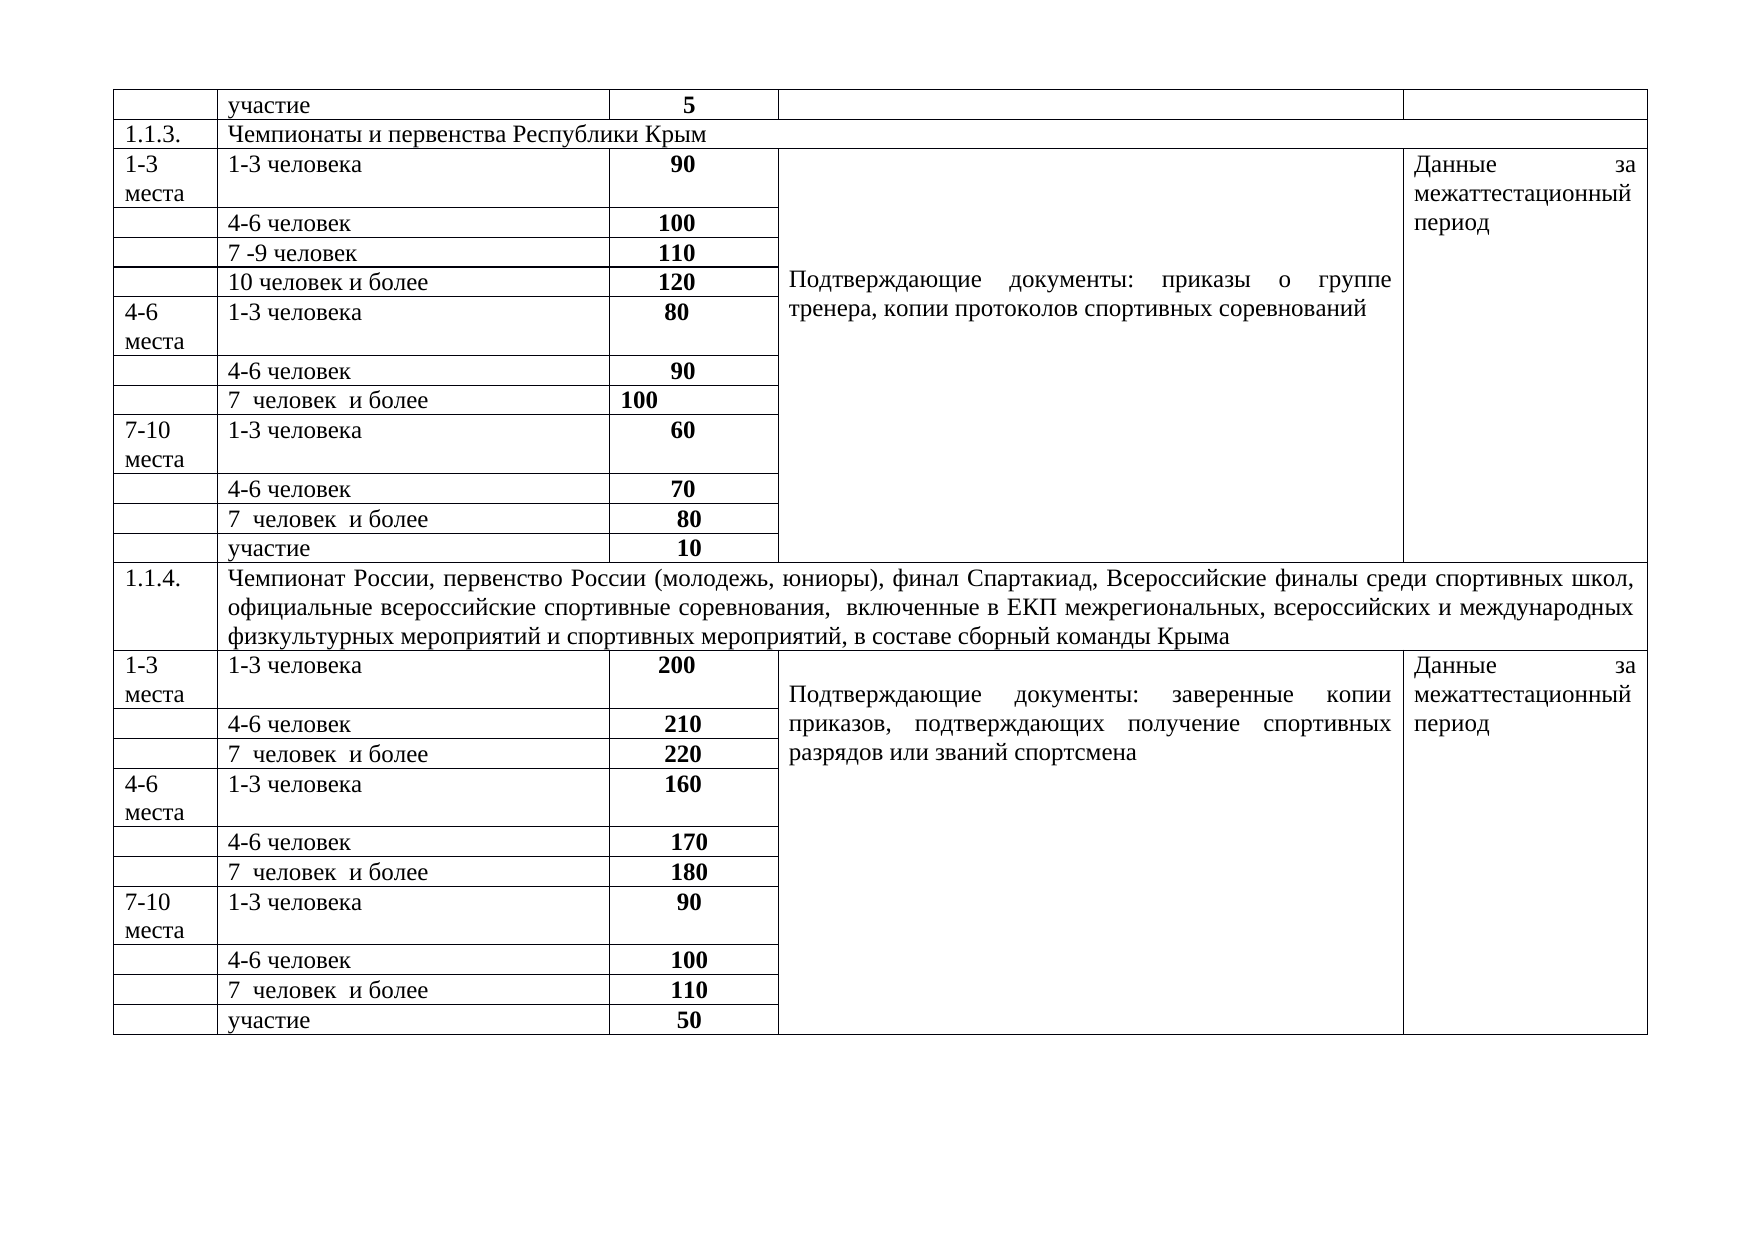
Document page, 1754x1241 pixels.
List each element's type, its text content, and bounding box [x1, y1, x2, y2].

table_cell [114, 504, 217, 532]
table_cell 210 [610, 709, 778, 738]
table_cell участие [218, 90, 609, 118]
table_cell [114, 208, 217, 237]
table_cell [114, 827, 217, 856]
table_cell 4-6 человек [218, 827, 609, 856]
table_cell 180 [610, 857, 778, 886]
table_cell 1-3 человека [218, 297, 609, 355]
table_cell 200 [610, 651, 778, 708]
table_cell участие [218, 1005, 609, 1034]
table_cell 4-6 человек [218, 208, 609, 237]
table_cell участие [218, 534, 609, 562]
table_cell 1-3 человека [218, 651, 609, 708]
table_cell Чемпионаты и первенства Республики Крым [218, 120, 1647, 148]
table_cell 4-6 человек [218, 474, 609, 503]
table_cell 160 [610, 769, 778, 826]
table_cell 1.1.3. [114, 120, 217, 148]
table_cell 90 [610, 887, 778, 944]
table_cell 7 -9 человек [218, 238, 609, 266]
table_cell 4-6 человек [218, 356, 609, 384]
table_cell [114, 268, 217, 296]
table_cell [114, 356, 217, 384]
table_cell 5 [610, 90, 778, 118]
table_cell 100 [610, 386, 778, 414]
table_cell 1.1.4. [114, 563, 217, 649]
table_cell Чемпионат России, первенство России (молодежь, юниоры), финал Спартакиад, Всероссийские финалы среди спортивных школ, официальные всероссийские спортивные соревнования, включенные в ЕКП межрегиональных, всероссийских и международных физкультурных мероприятий и спортивных мероприятий, в составе сборный команды Крыма [218, 563, 1647, 649]
table_cell 80 [610, 504, 778, 532]
table_cell 7 человек и более [218, 857, 609, 886]
table_cell [114, 975, 217, 1004]
table_cell 90 [610, 149, 778, 207]
table_cell 7 человек и более [218, 975, 609, 1004]
table_cell 7-10 места [114, 887, 217, 944]
table_cell 60 [610, 415, 778, 473]
table_cell 1-3 человека [218, 769, 609, 826]
table_cell [114, 238, 217, 266]
table_cell 90 [610, 356, 778, 384]
table_cell [114, 945, 217, 974]
table_cell 220 [610, 739, 778, 768]
table_cell [114, 386, 217, 414]
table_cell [1404, 651, 1647, 1034]
table_cell [114, 534, 217, 562]
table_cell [779, 651, 1403, 1034]
table_cell 1-3 человека [218, 149, 609, 207]
table_cell [114, 857, 217, 886]
table_cell 4-6 человек [218, 709, 609, 738]
table_cell 110 [610, 238, 778, 266]
table_cell 100 [610, 208, 778, 237]
table_cell 170 [610, 827, 778, 856]
table_cell [114, 739, 217, 768]
table_cell 110 [610, 975, 778, 1004]
table_cell 7-10 места [114, 415, 217, 473]
table_cell 4-6 человек [218, 945, 609, 974]
table_cell 10 [610, 534, 778, 562]
table_cell [114, 90, 217, 118]
table_cell [114, 1005, 217, 1034]
table_cell 70 [610, 474, 778, 503]
table_cell 4-6 места [114, 769, 217, 826]
table_cell 7 человек и более [218, 739, 609, 768]
table_cell 100 [610, 945, 778, 974]
table_cell 120 [610, 268, 778, 296]
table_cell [779, 149, 1403, 562]
table_cell 1-3 человека [218, 415, 609, 473]
table_cell 50 [610, 1005, 778, 1034]
table_cell 7 человек и более [218, 504, 609, 532]
table_cell 1-3 места [114, 651, 217, 708]
table_cell [114, 709, 217, 738]
table_cell 10 человек и более [218, 268, 609, 296]
table_cell 1-3 человека [218, 887, 609, 944]
table_cell 1-3 места [114, 149, 217, 207]
table_cell 7 человек и более [218, 386, 609, 414]
table_cell 80 [610, 297, 778, 355]
table_cell Данные за межаттестационный период [1404, 149, 1647, 562]
table_cell 4-6 места [114, 297, 217, 355]
table_cell [114, 474, 217, 503]
